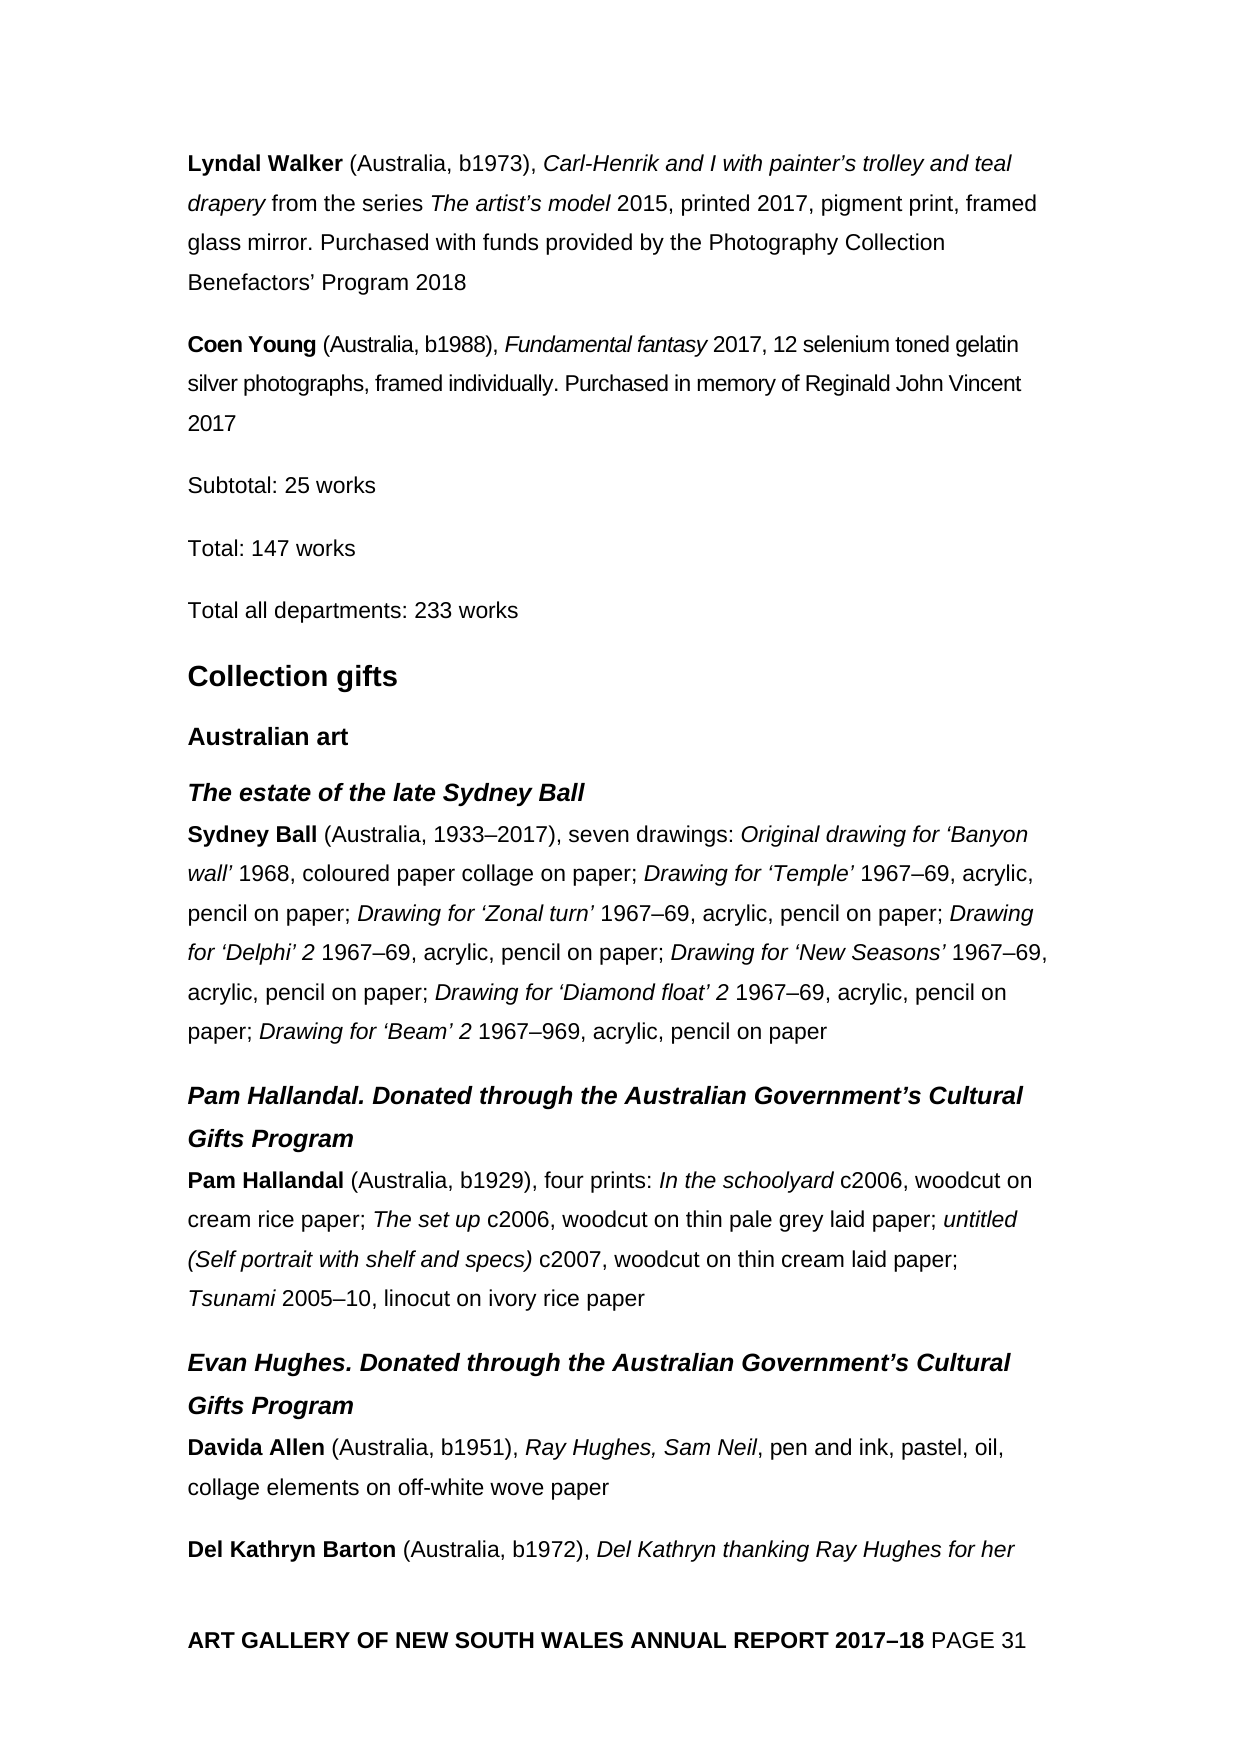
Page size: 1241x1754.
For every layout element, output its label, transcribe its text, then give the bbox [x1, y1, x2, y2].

subtitle Pam Hallandal. Donated through the Australian Government’s Cultural Gifts Program [187, 1081, 1053, 1153]
text Sydney Ball (Australia, 1933–2017), seven drawings: Original drawing for ‘Banyon wall’ 1968, coloured paper collage on paper; Drawing for ‘Temple’ 1967–69, acrylic, pencil on paper; Drawing for ‘Zonal turn’ 1967–69, acrylic, pencil on paper; Drawing for ‘Delphi’ 2 1967–69, acrylic, pencil on paper; Drawing for ‘New Seasons’ 1967–69, acrylic, pencil on paper; Drawing for ‘Diamond float’ 2 1967–69, acrylic, pencil on paper; Drawing for ‘Beam’ 2 1967–969, acrylic, pencil on paper [187, 821, 1053, 1045]
subtitle The estate of the late Sydney Ball [187, 778, 1053, 807]
text Subtotal: 25 works [187, 472, 1053, 498]
subtitle Evan Hughes. Donated through the Australian Government’s Cultural Gifts Program [187, 1348, 1053, 1420]
subtitle Australian art [187, 722, 1053, 751]
text Total: 147 works [187, 534, 1053, 561]
text Davida Allen (Australia, b1951), Ray Hughes, Sam Neil, pen and ink, pastel, oil, collage elements on off-white wove paper [187, 1434, 1053, 1500]
text Total all departments: 233 works [187, 597, 1053, 623]
text Coen Young (Australia, b1988), Fundamental fantasy 2017, 12 selenium toned gelatin silver photographs, framed individually. Purchased in memory of Reginald John Vincent 2017 [187, 331, 1053, 436]
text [187, 1536, 1053, 1562]
subtitle Collection gifts [187, 659, 1053, 693]
text Lyndal Walker (Australia, b1973), Carl-Henrik and I with painter’s trolley and teal drapery from the series The artist’s model 2015, printed 2017, pigment print, framed glass mirror. Purchased with funds provided by the Photography Collection Benefactors’ Program 2018 [187, 150, 1053, 295]
text Pam Hallandal (Australia, b1929), four prints: In the schoolyard c2006, woodcut on cream rice paper; The set up c2006, woodcut on thin pale grey laid paper; untitled (Self portrait with shelf and specs) c2007, woodcut on thin cream laid paper; Tsunami 2005–10, linocut on ivory rice paper [187, 1167, 1053, 1312]
